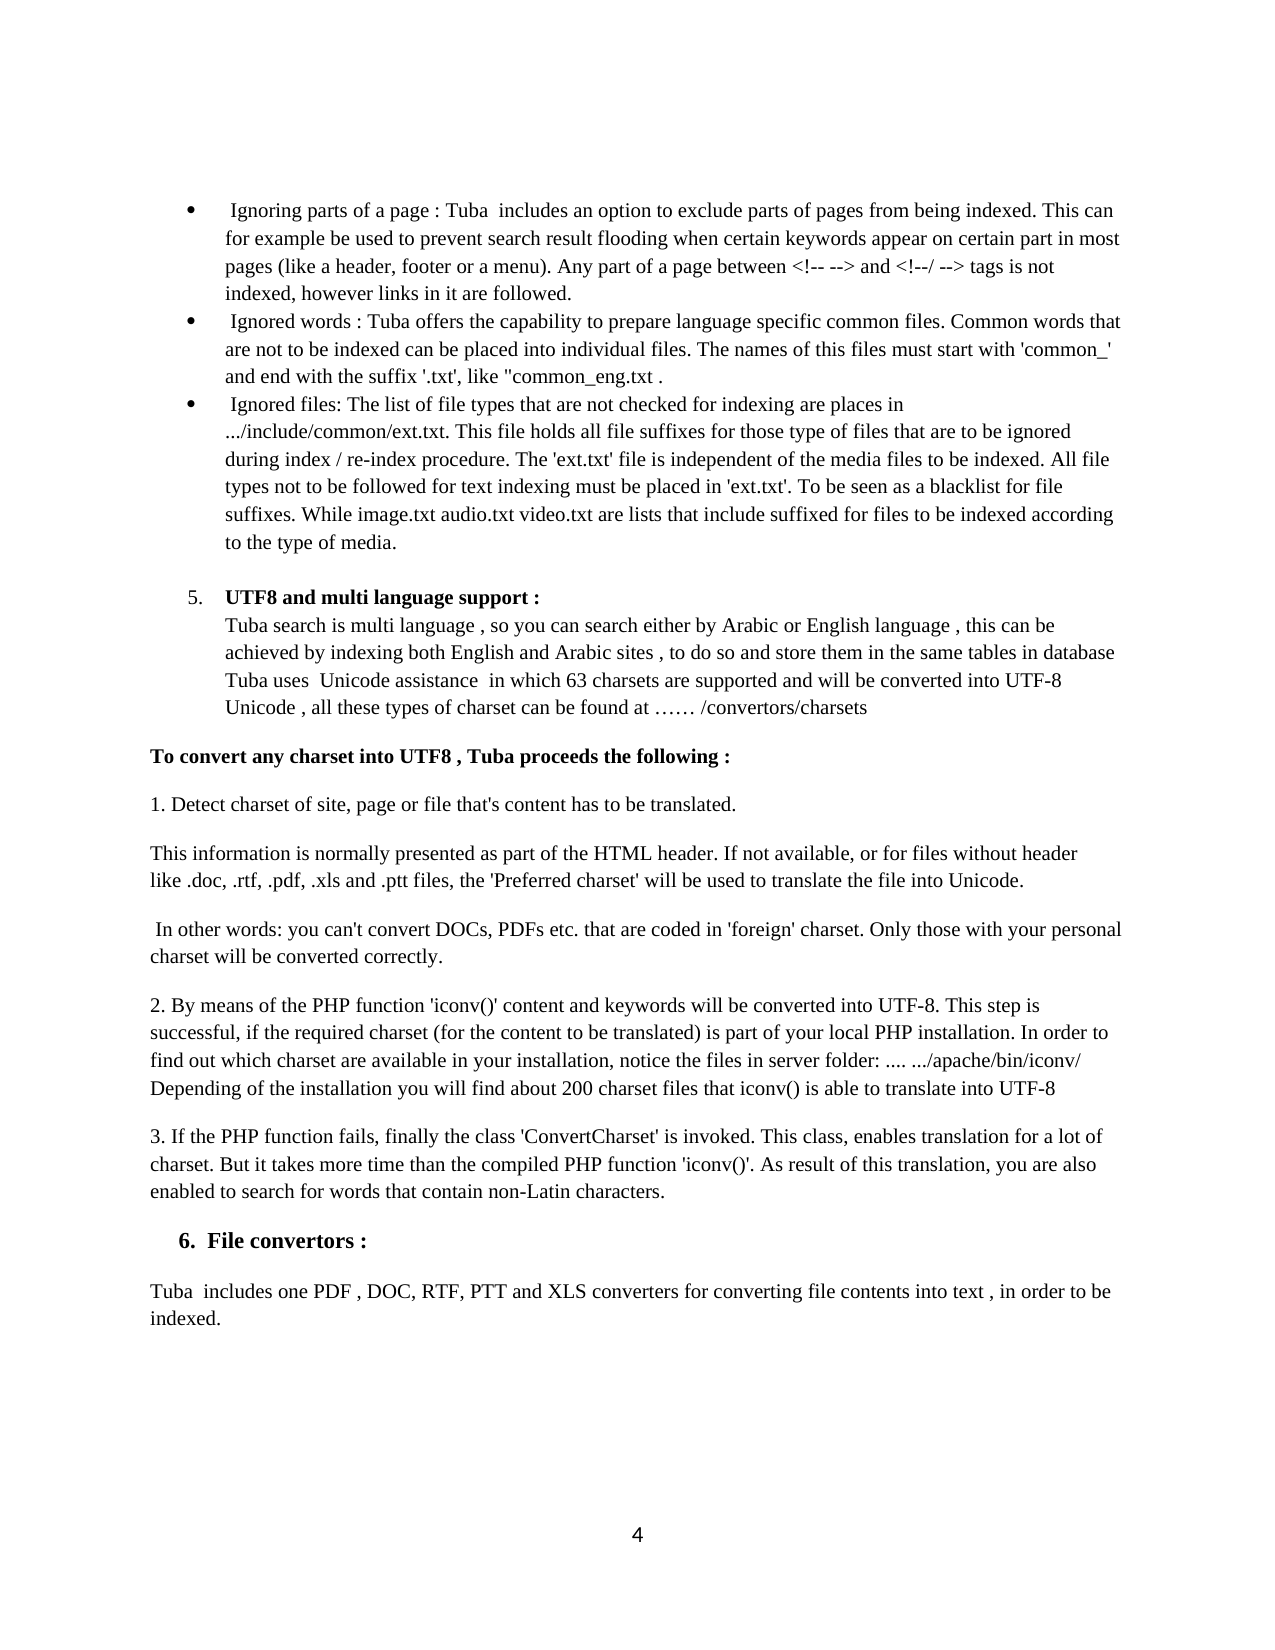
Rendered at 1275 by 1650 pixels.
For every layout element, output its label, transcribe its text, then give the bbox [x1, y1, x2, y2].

text 6. File convertors : [150, 1228, 1125, 1254]
list Ignoring parts of a page : Tuba includes an option to exclude parts of pages from being indexed. This can for example be used to prevent search result flooding when certain keywords appear on certain part in most pages (like a header, footer or a menu). Any part of a page between <!-- --> and <!--/ --> tags is not indexed, however links in it are followed. [187, 198, 1125, 305]
list UTF8 and multi language support : [187, 585, 1125, 609]
list Ignored words : Tuba offers the capability to prepare language specific common files. Common words that are not to be indexed can be placed into individual files. The names of this files must start with 'common_' and end with the suffix '.txt', like "common_eng.txt . [187, 309, 1125, 388]
text This information is normally presented as part of the HTML header. If not available, or for files without header like .doc, .rtf, .pdf, .xls and .ptt files, the 'Preferred charset' will be used to translate the file into Unicode. [150, 841, 1125, 892]
list Ignored files: The list of file types that are not checked for indexing are places in .../include/common/ext.txt. This file holds all file suffixes for those type of files that are to be ignored during index / re-index procedure. The 'ext.txt' file is independent of the media files to be indexed. All file types not to be followed for text indexing must be placed in 'ext.txt'. To be seen as a blacklist for file suffixes. While image.txt audio.txt video.txt are lists that include suffixed for files to be indexed according to the type of media. [187, 392, 1125, 554]
text 3. If the PHP function fails, finally the class 'ConvertCharset' is invoked. This class, enables translation for a lot of charset. But it takes more time than the compiled PHP function 'iconv()'. As result of this translation, you are also enabled to search for words that contain non-Latin characters. [150, 1124, 1125, 1203]
text 2. By means of the PHP function 'iconv()' content and keywords will be converted into UTF-8. This step is successful, if the required charset (for the content to be translated) is part of your local PHP installation. In order to find out which charset are available in your installation, notice the files in server folder: .... .../apache/bin/iconv/ Depending of the installation you will find about 200 charset files that iconv() is able to translate into UTF-8 [150, 993, 1125, 1099]
text 1. Detect charset of site, page or file that's content has to be translated. [150, 792, 1125, 816]
list Tuba search is multi language , so you can search either by Arabic or English language , this can be achieved by indexing both English and Arabic sites , to do so and store them in the same tables in database Tuba uses Unicode assistance in which 63 charsets are supported and will be converted into UTF-8 Unicode , all these types of charset can be found at …… /convertors/charsets [225, 612, 1125, 719]
text Tuba includes one PDF , DOC, RTF, PTT and XLS converters for converting file contents into text , in order to be indexed. [150, 1279, 1125, 1330]
text To convert any charset into UTF8 , Tuba proceeds the following : [150, 744, 1125, 768]
text In other words: you can't convert DOCs, PDFs etc. that are coded in 'foreign' charset. Only those with your personal charset will be converted correctly. [150, 917, 1125, 968]
